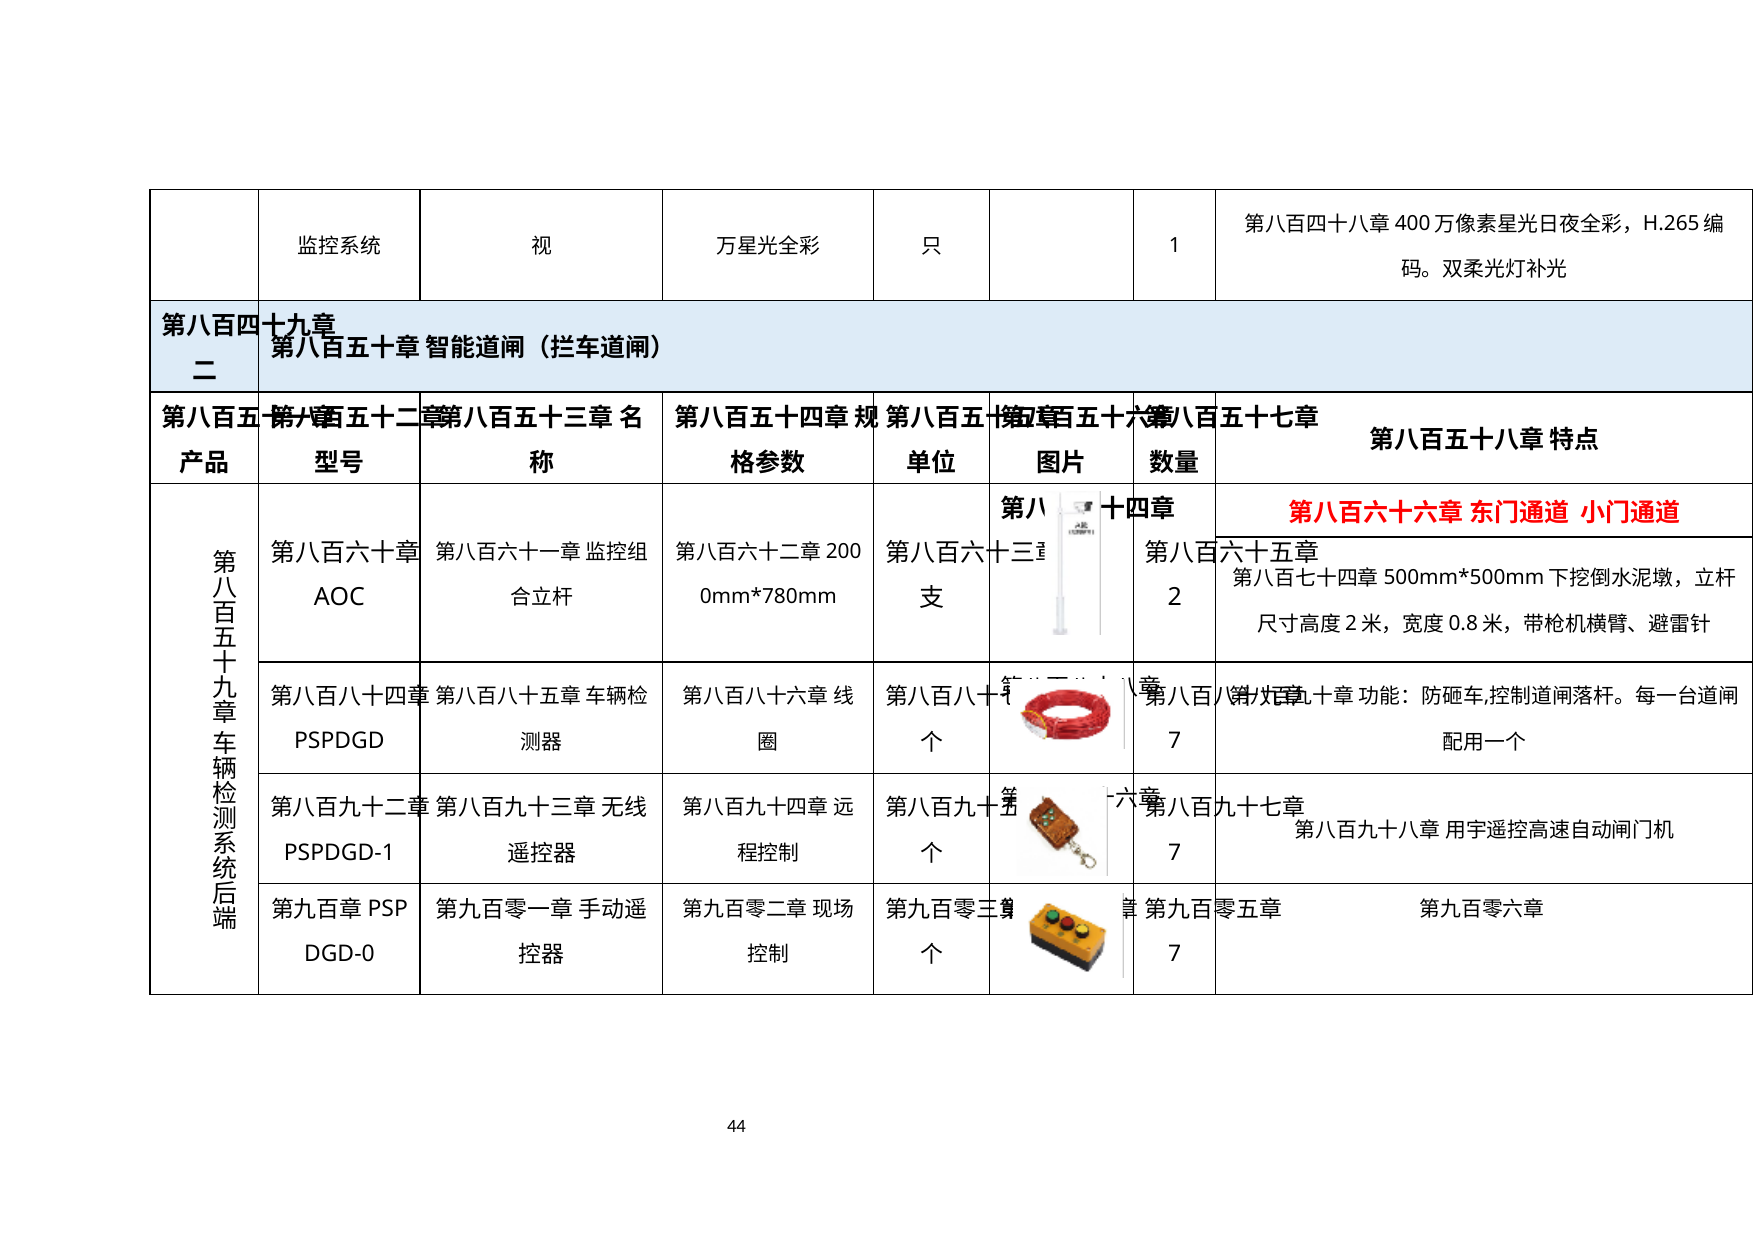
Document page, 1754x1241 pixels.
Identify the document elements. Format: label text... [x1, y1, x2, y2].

table_cell [990, 190, 1133, 299]
table_cell 1 [1134, 190, 1215, 299]
table_cell 产品 [151, 393, 258, 483]
table_cell 单位 [874, 393, 989, 483]
table_cell 远程控制 [663, 774, 873, 883]
table_cell 图片 [990, 393, 1133, 483]
table_cell 只 [874, 190, 989, 299]
table_cell 2000mm*780mm [663, 484, 873, 661]
table_cell 监控组合立杆 [421, 484, 662, 661]
table_cell AOC [259, 484, 419, 661]
table_cell [1216, 884, 1752, 994]
table_cell 个 [874, 884, 989, 994]
table_cell 7 [1134, 774, 1215, 883]
table_cell [990, 774, 1133, 883]
picture [1044, 491, 1102, 635]
table_cell 无线遥控器 [421, 774, 662, 883]
table_cell 500mm*500mm下挖倒水泥墩，立杆尺寸高度2米，宽度0.8米，带枪机横臂、避雷针 [1216, 538, 1752, 661]
table_cell 二 [151, 301, 258, 391]
table_cell 手动遥控器 [421, 884, 662, 994]
table_cell PSPDGD-1 [259, 774, 419, 883]
table_cell 型号 [259, 393, 419, 483]
table_cell 7 [1134, 663, 1215, 772]
table_cell 7 [1134, 884, 1215, 994]
table_cell 400万星光全彩 [663, 190, 873, 299]
table_cell 个 [874, 774, 989, 883]
table_cell 线圈 [663, 663, 873, 772]
table_cell 智能道闸（拦车道闸） [259, 301, 1752, 391]
table_cell [990, 484, 1133, 661]
table_cell 支 [874, 484, 989, 661]
table_cell 车辆检测系统后端 [151, 484, 258, 994]
table_cell 东门通道 小门通道 [1216, 484, 1752, 536]
table_cell 规格参数 [663, 393, 873, 483]
table_cell 现场控制 [663, 884, 873, 994]
table_cell 监控系统 [259, 190, 419, 299]
table_cell 2 [1134, 484, 1215, 661]
table_cell 车辆检测器 [421, 663, 662, 772]
table_cell 名称 [421, 393, 662, 483]
table_cell 数量 [1134, 393, 1215, 483]
table_cell [990, 663, 1133, 772]
table_cell 功能：防砸车,控制道闸落杆。每一台道闸配用一个 [1216, 663, 1752, 772]
table_cell 个 [874, 663, 989, 772]
picture [1010, 679, 1126, 749]
table_cell 特点 [1216, 393, 1752, 483]
table_cell [990, 884, 1133, 994]
picture [1013, 893, 1125, 978]
picture [1016, 787, 1109, 876]
table_cell 用宇遥控高速自动闸门机 [1216, 774, 1752, 883]
table_cell PSPDGD [259, 663, 419, 772]
table_cell 海康威视 [421, 190, 662, 299]
table_cell PSPDGD-0 [259, 884, 419, 994]
table_cell 400万像素星光日夜全彩，H.265编码。双柔光灯补光 [1216, 190, 1752, 299]
